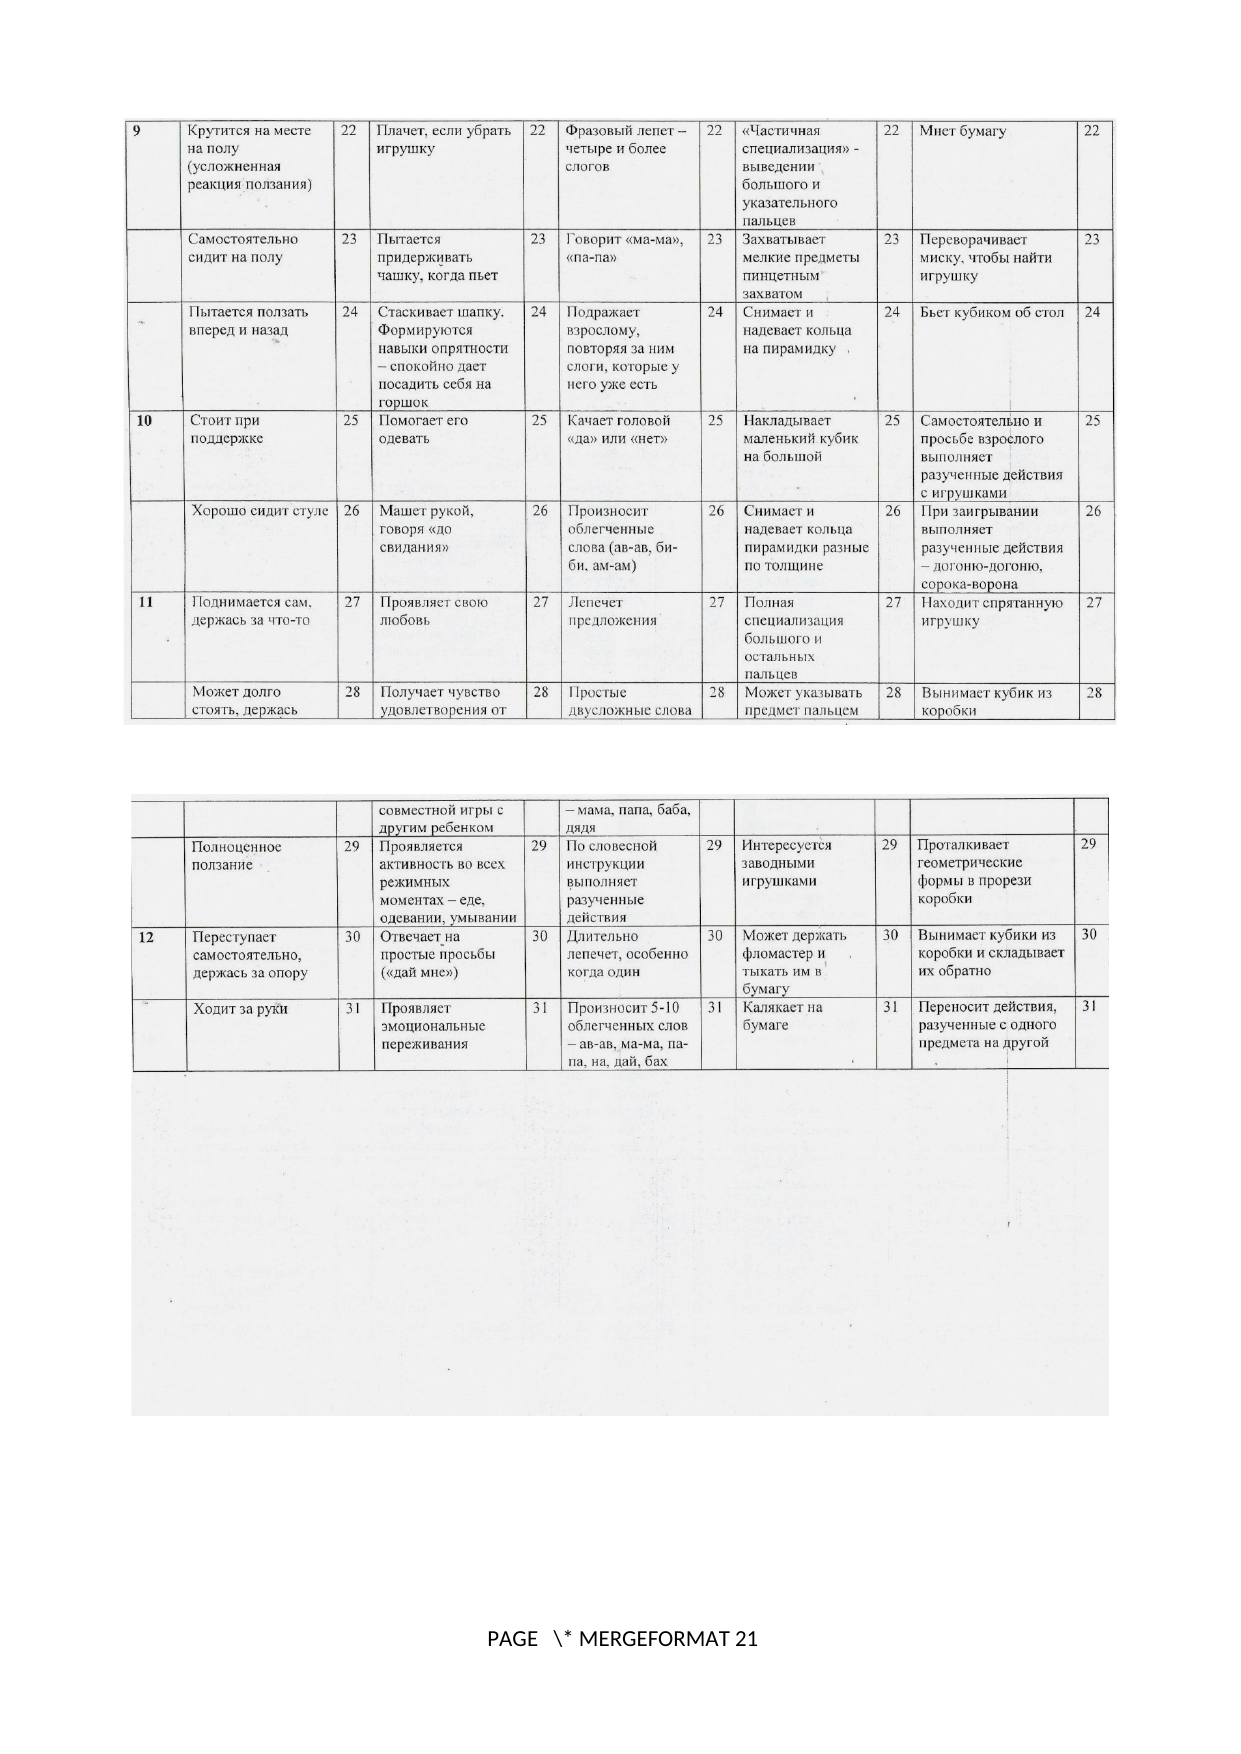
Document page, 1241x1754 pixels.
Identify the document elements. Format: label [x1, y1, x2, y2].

picture [123, 118, 1117, 725]
picture [131, 794, 1109, 1416]
